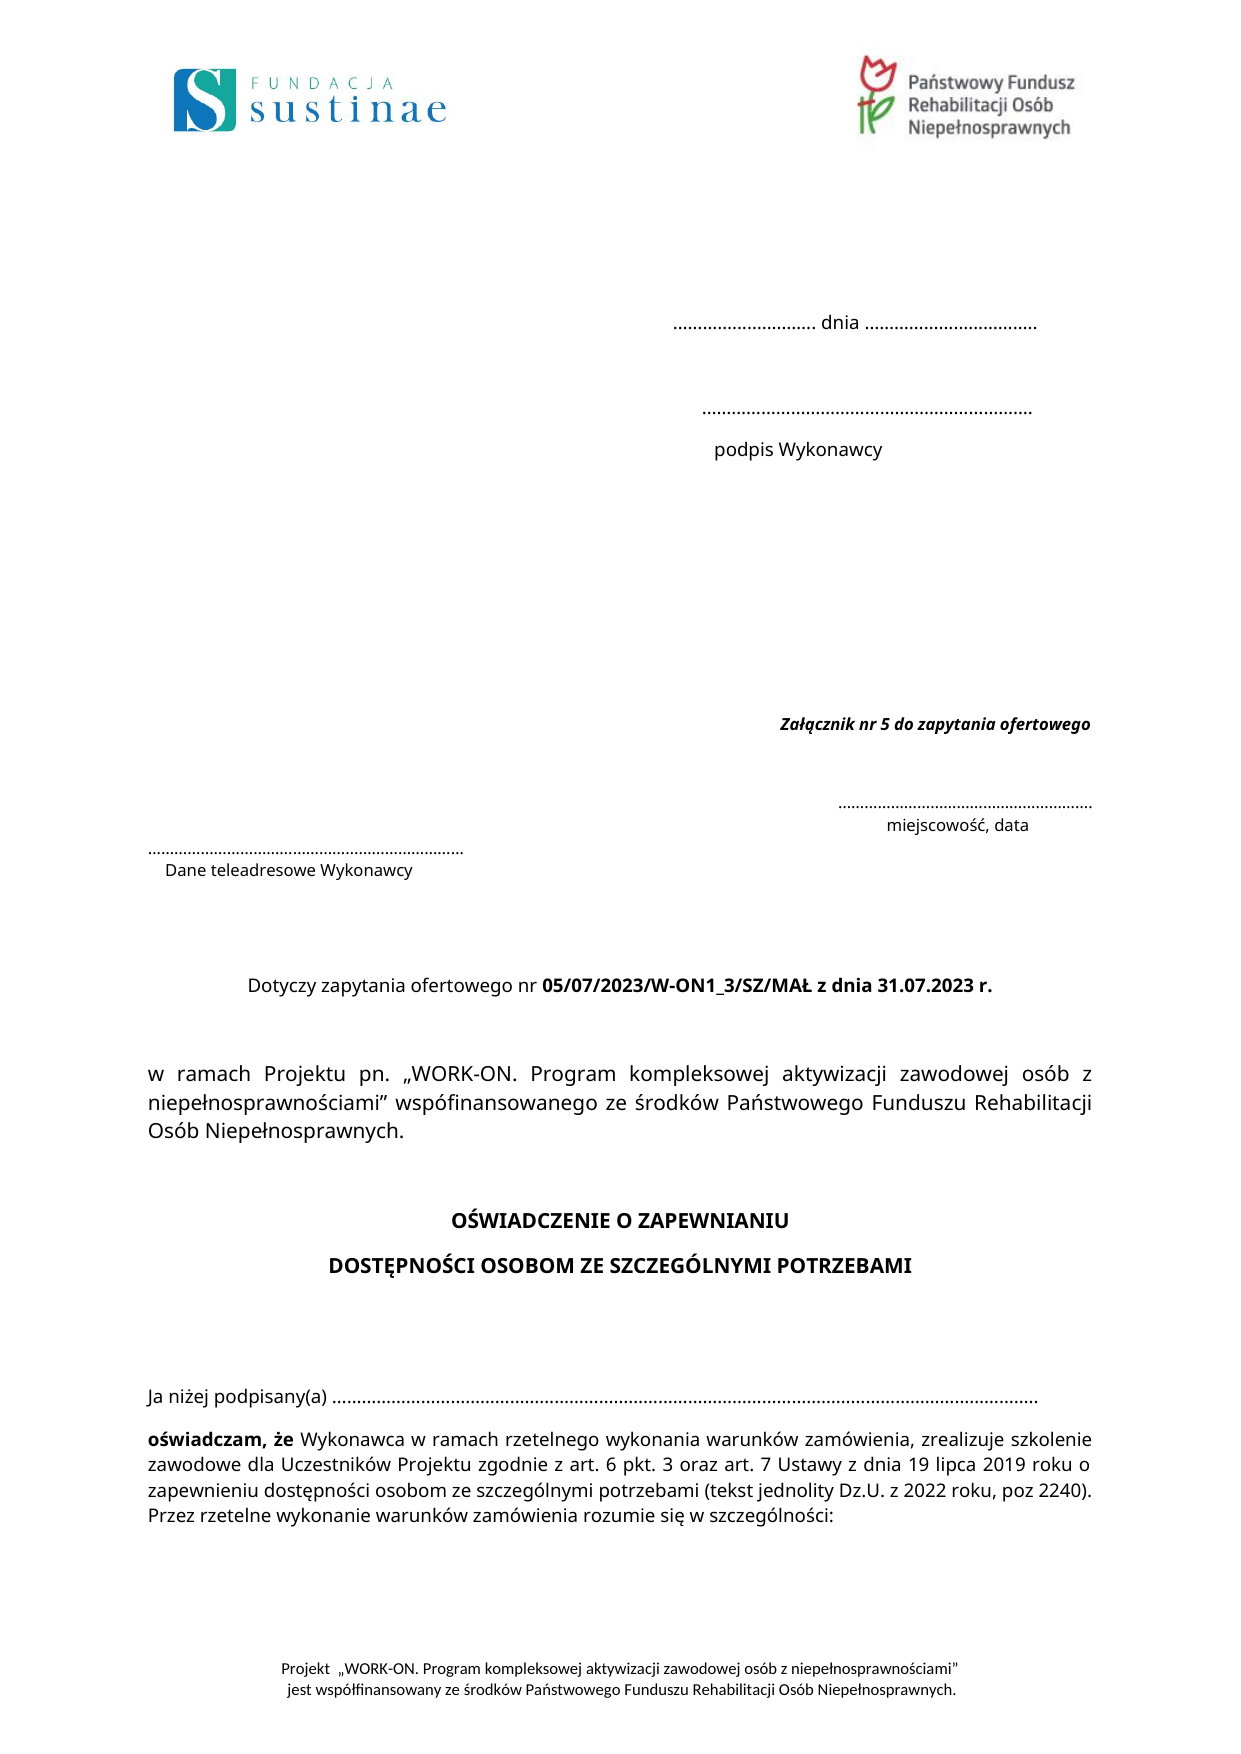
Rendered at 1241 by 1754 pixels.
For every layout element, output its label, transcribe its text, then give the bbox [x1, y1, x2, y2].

text DOSTĘPNOŚCI OSOBOM ZE SZCZEGÓLNYMI POTRZEBAMI [148, 1251, 1093, 1280]
text podpis Wykonawcy [148, 436, 1093, 462]
text ……………………………………………………………… [148, 836, 1093, 859]
text Załącznik nr 5 do zapytania ofertowego [148, 712, 1093, 735]
picture [147, 45, 471, 158]
text w ramach Projektu pn. „WORK-ON. Program kompleksowej aktywizacji zawodowej osób z niepełnosprawnościami” wspófinansowanego ze środków Państwowego Funduszu Rehabilitacji Osób Niepełnosprawnych. [148, 1059, 1093, 1144]
text …………………………………………………………. [523, 394, 1093, 419]
text ……………………….. dnia …………………………….. [516, 309, 1093, 335]
text oświadczam, że Wykonawca w ramach rzetelnego wykonania warunków zamówienia, zrealizuje szkolenie zawodowe dla Uczestników Projektu zgodnie z art. 6 pkt. 3 oraz art. 7 Ustawy z dnia 19 lipca 2019 roku o zapewnieniu dostępności osobom ze szczególnymi potrzebami (tekst jednolity Dz.U. z 2022 roku, poz 2240). Przez rzetelne wykonanie warunków zamówienia rozumie się w szczególności: [148, 1426, 1093, 1528]
picture [819, 18, 1113, 174]
text miejscowość, data [748, 814, 1093, 836]
text Ja niżej podpisany(a) …………………………………………………………………………………………………………………………….. [148, 1384, 1093, 1409]
text Dane teleadresowe Wykonawcy [148, 859, 1093, 882]
text …………………………………………………. [148, 791, 1093, 814]
text OŚWIADCZENIE O ZAPEWNIANIU [148, 1206, 1093, 1235]
text Dotyczy zapytania ofertowego nr 05/07/2023/W-ON1_3/SZ/MAŁ z dnia 31.07.2023 r. [148, 972, 1093, 997]
